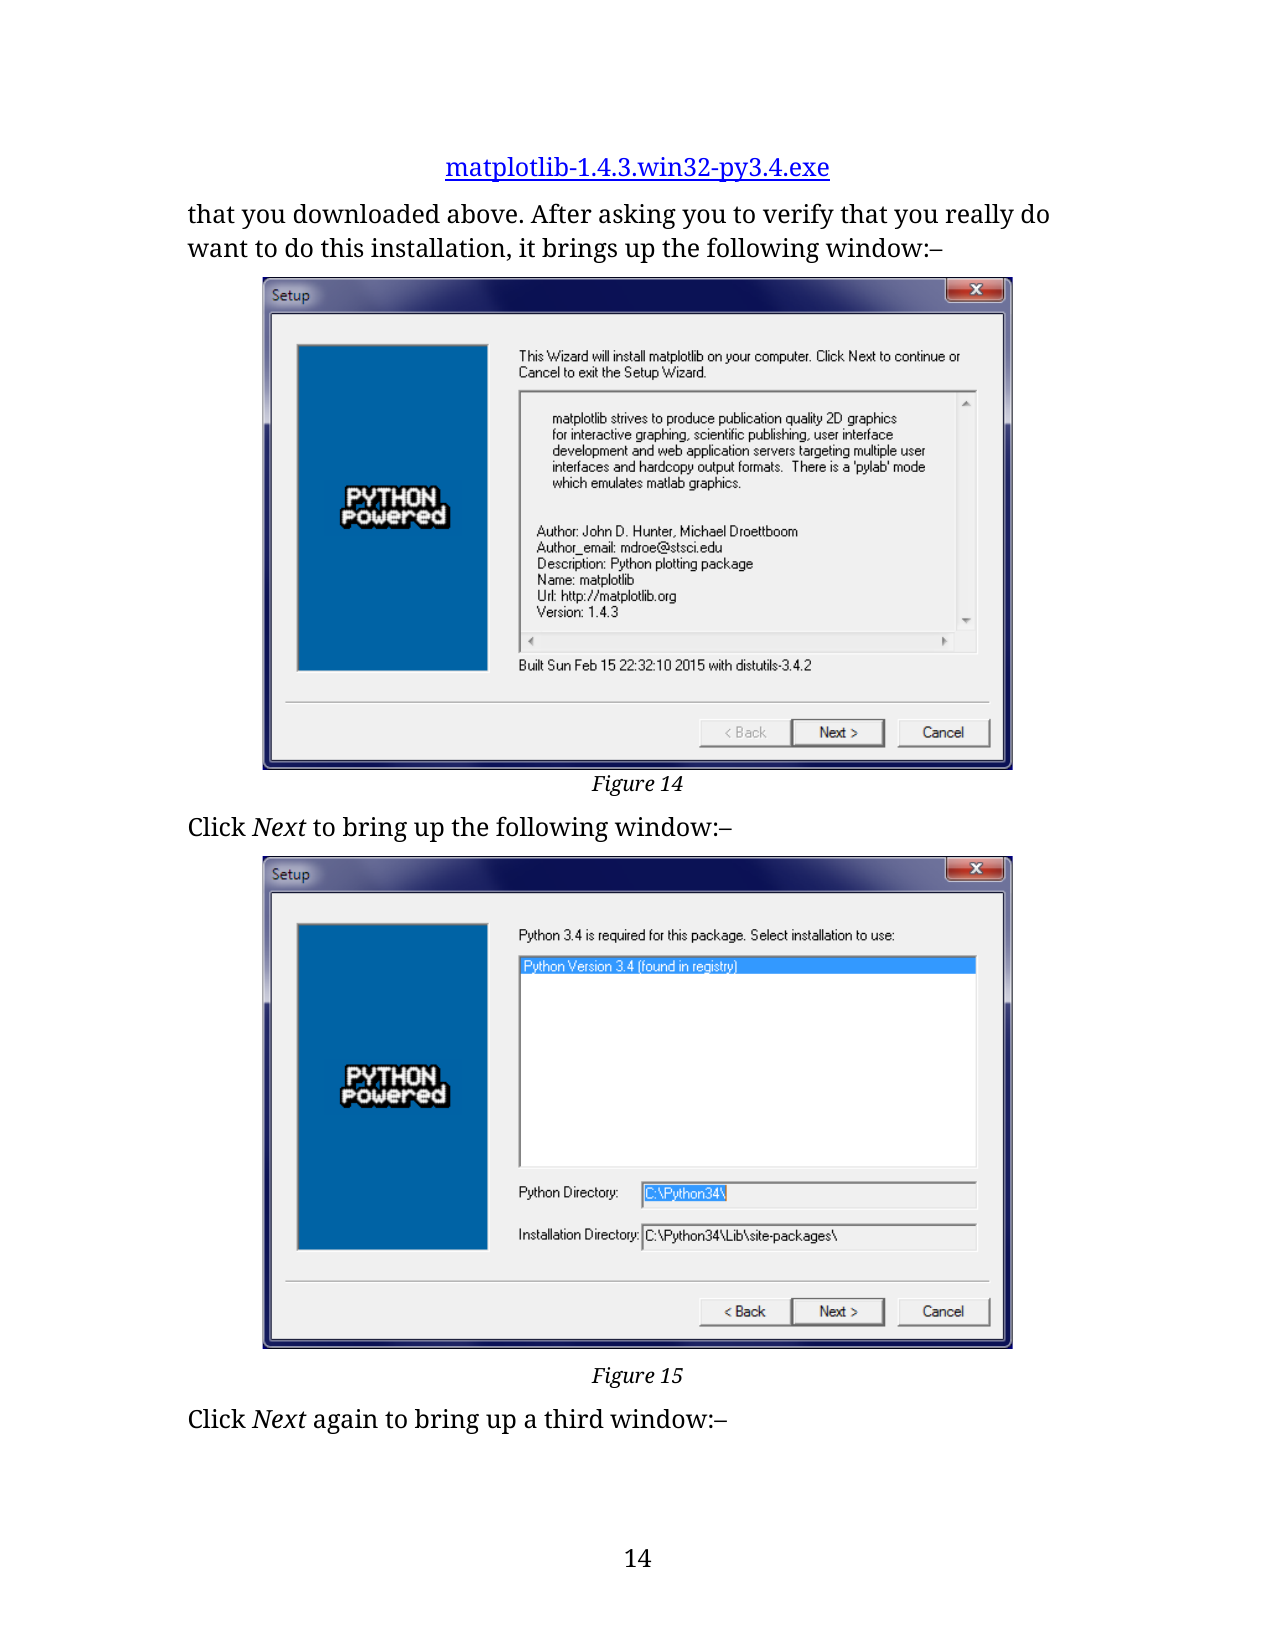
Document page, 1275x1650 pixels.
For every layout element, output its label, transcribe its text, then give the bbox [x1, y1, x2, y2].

text that you downloaded above. After asking you to verify that you really do want to do this installation, it brings up the following window:– [187, 197, 1087, 265]
text Click Next to bring up the following window:– [187, 810, 1087, 844]
text matplotlib-1.4.3.win32-py3.4.exe [187, 150, 1087, 184]
text Click Next again to bring up a third window:– [187, 1402, 1087, 1436]
text Figure 14 [187, 769, 1087, 798]
picture [262, 277, 1013, 770]
text Figure 15 [187, 1361, 1087, 1389]
picture [262, 856, 1013, 1349]
